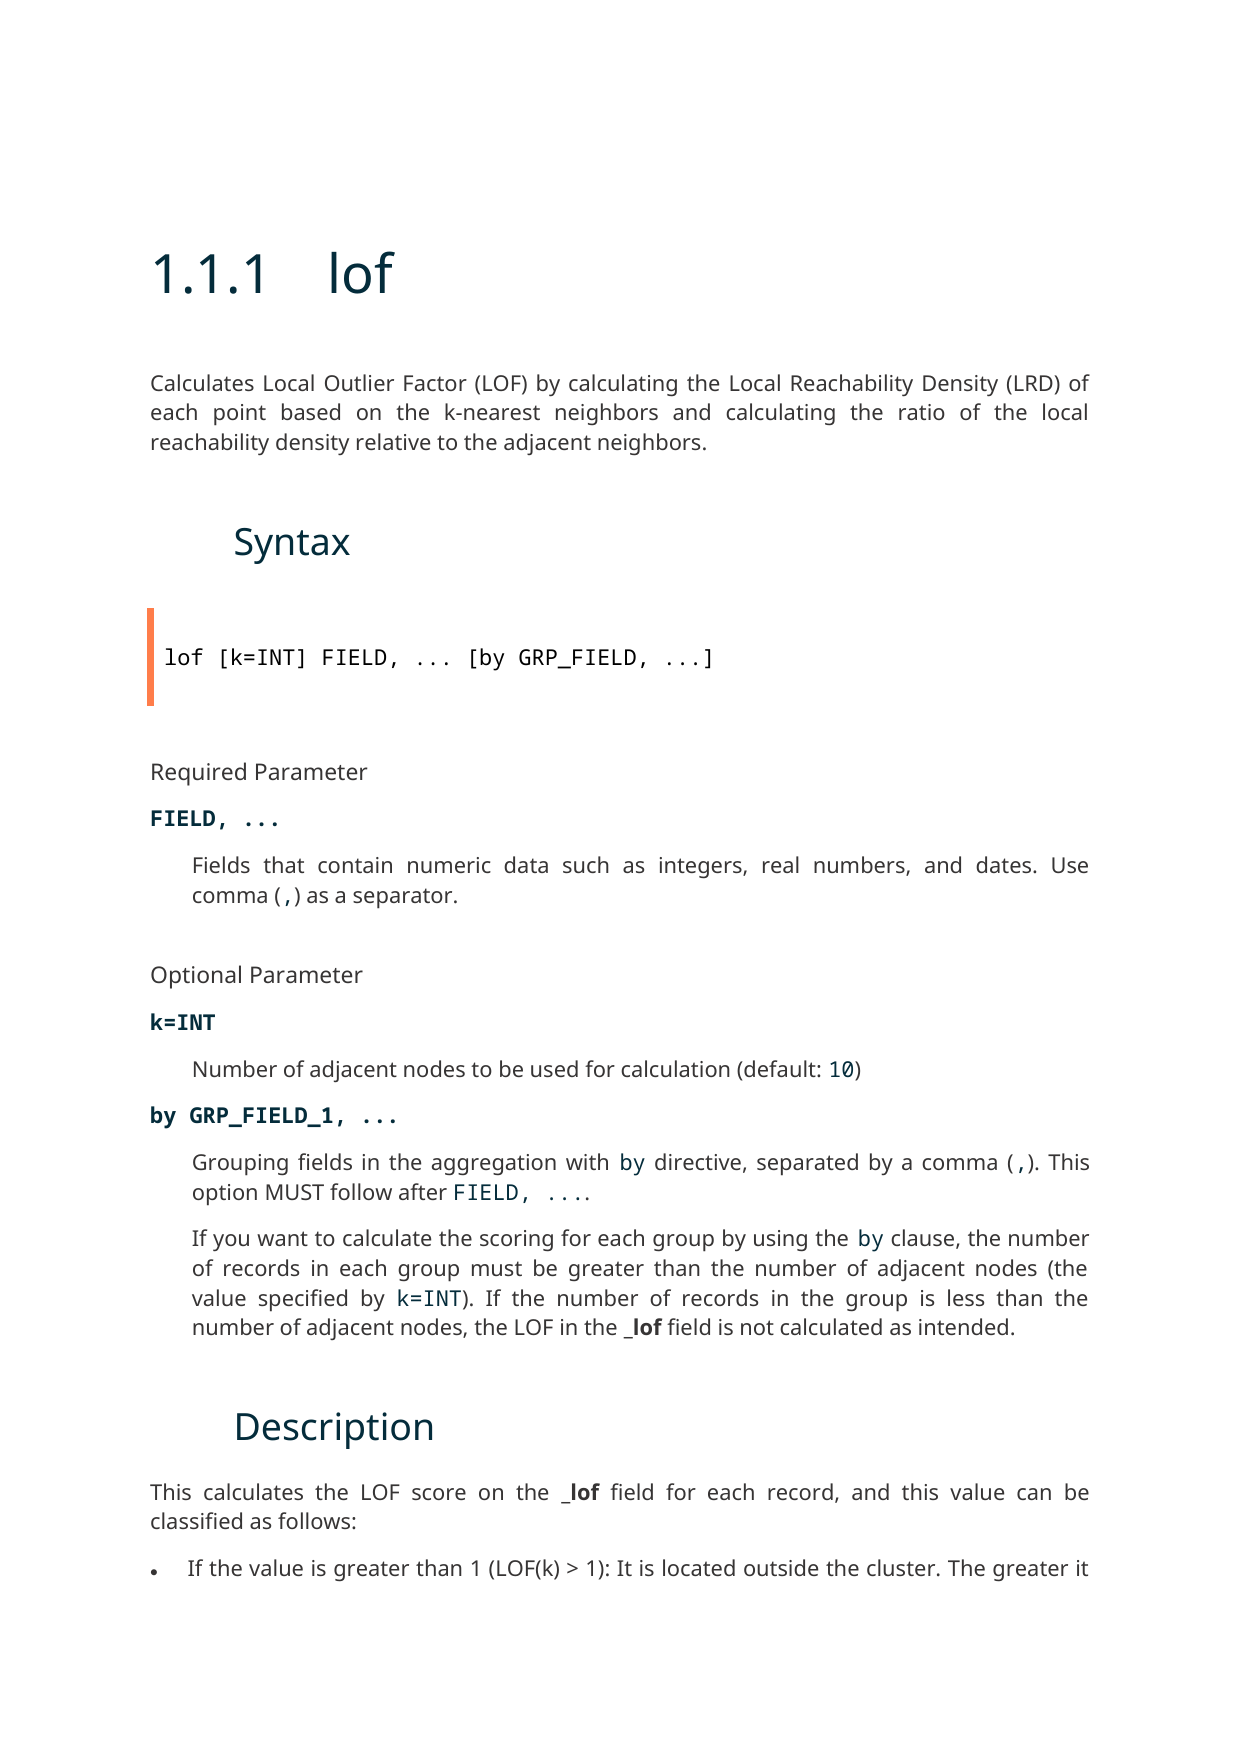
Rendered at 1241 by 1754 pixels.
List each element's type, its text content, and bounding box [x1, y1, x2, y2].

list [150, 1553, 1090, 1583]
text Number of adjacent nodes to be used for calculation (default: 10) [192, 1054, 1090, 1084]
subtitle lof [150, 236, 1090, 309]
text Grouping fields in the aggregation with by directive, separated by a comma (,). This option MUST follow after FIELD, .... [192, 1147, 1090, 1206]
text If you want to calculate the scoring for each group by using the by clause, the number of records in each group must be greater than the number of adjacent nodes (the value specified by k=INT). If the number of records in the group is less than the number of adjacent nodes, the LOF in the _lof field is not calculated as intended. [192, 1223, 1090, 1342]
text by GRP_FIELD_1, ... [150, 1100, 1090, 1130]
text Fields that contain numeric data such as integers, real numbers, and dates. Use comma (,) as a separator. [192, 850, 1090, 909]
subtitle Description [150, 1401, 1090, 1452]
subtitle Syntax [150, 515, 1090, 566]
text k=INT [150, 1007, 1090, 1037]
text Required Parameter [150, 756, 1090, 787]
text Optional Parameter [150, 959, 1090, 991]
text This calculates the LOF score on the _lof field for each record, and this value can be classified as follows: [150, 1477, 1090, 1536]
text FIELD, ... [150, 803, 1090, 833]
text Calculates Local Outlier Factor (LOF) by calculating the Local Reachability Density (LRD) of each point based on the k-nearest neighbors and calculating the ratio of the local reachability density relative to the adjacent neighbors. [150, 368, 1090, 457]
text lof [k=INT] FIELD, ... [by GRP_FIELD, ...] [154, 609, 1093, 705]
